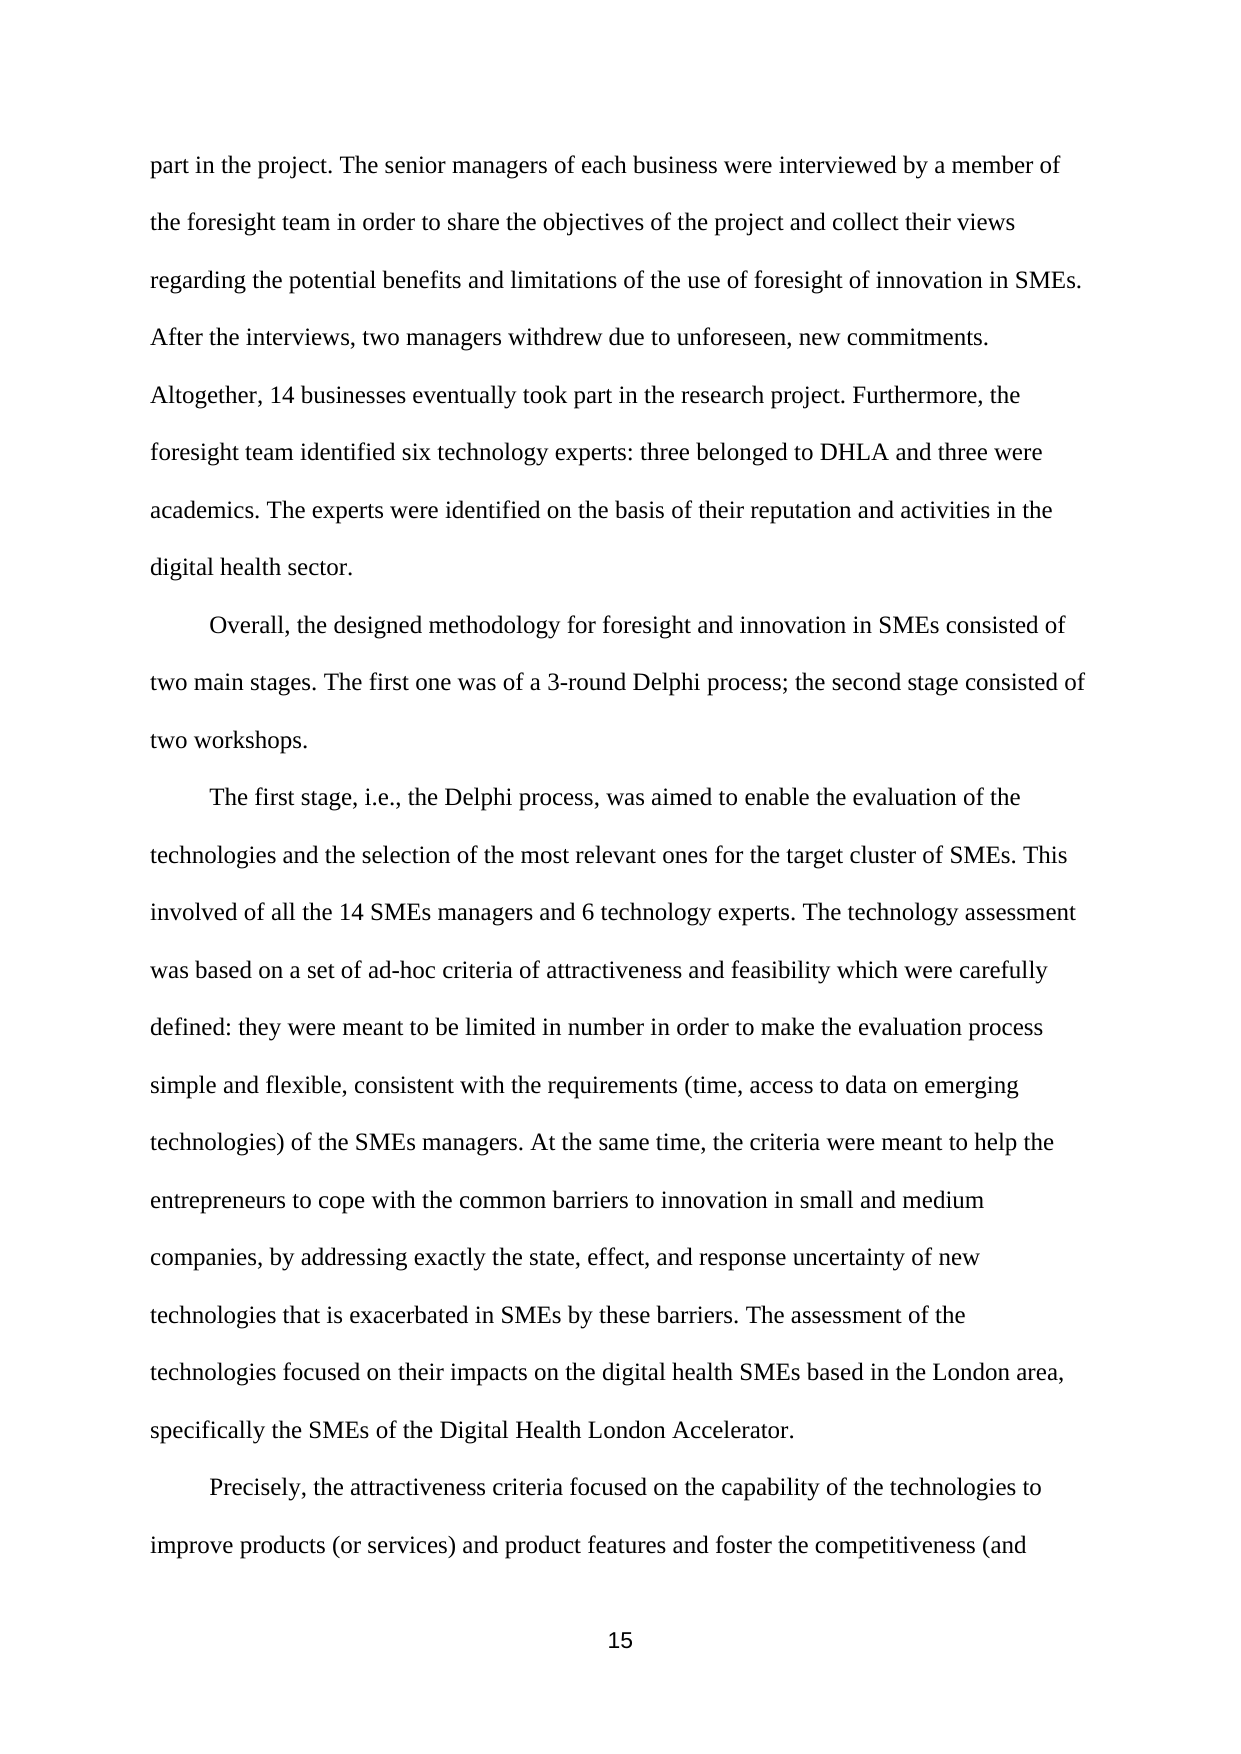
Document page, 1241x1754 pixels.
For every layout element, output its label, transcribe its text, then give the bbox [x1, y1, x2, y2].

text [150, 150, 1090, 581]
text The first stage, i.e., the Delphi process, was aimed to enable the evaluation of the technologies and the selection of the most relevant ones for the target cluster of SMEs. This involved of all the 14 SMEs managers and 6 technology experts. The technology assessment was based on a set of ad-hoc criteria of attractiveness and feasibility which were carefully defined: they were meant to be limited in number in order to make the evaluation process simple and flexible, consistent with the requirements (time, access to data on emerging technologies) of the SMEs managers. At the same time, the criteria were meant to help the entrepreneurs to cope with the common barriers to innovation in small and medium companies, by addressing exactly the state, effect, and response uncertainty of new technologies that is exacerbated in SMEs by these barriers. The assessment of the technologies focused on their impacts on the digital health SMEs based in the London area, specifically the SMEs of the Digital Health London Accelerator. [150, 782, 1090, 1444]
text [150, 1472, 1090, 1559]
text Overall, the designed methodology for foresight and innovation in SMEs consisted of two main stages. The first one was of a 3-round Delphi process; the second stage consisted of two workshops. [150, 610, 1090, 754]
